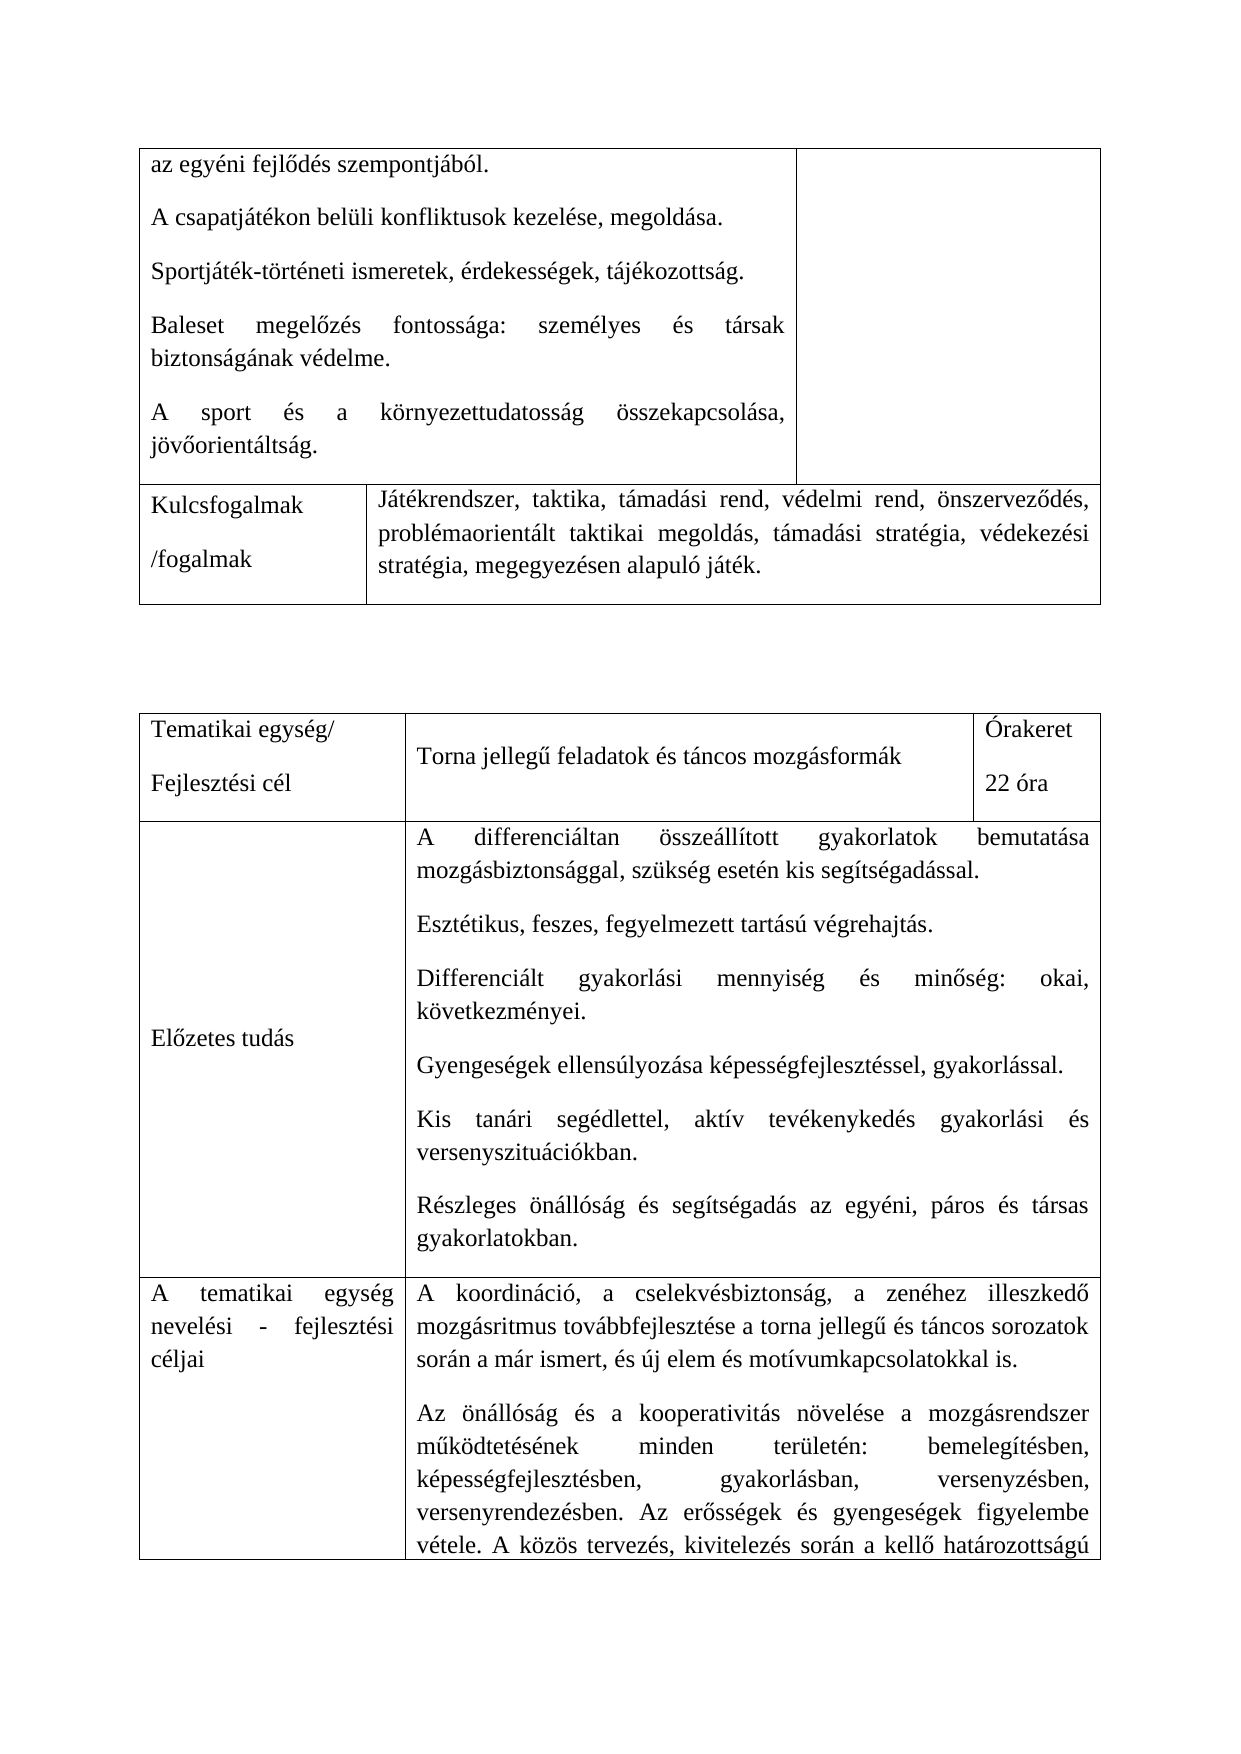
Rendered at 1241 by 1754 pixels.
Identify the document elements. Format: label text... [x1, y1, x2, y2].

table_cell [140, 1278, 405, 1559]
table_header Tematikai egység/ Fejlesztési cél [140, 714, 405, 821]
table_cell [406, 1278, 1100, 1559]
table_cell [140, 149, 796, 483]
table_header Órakeret 22 óra [974, 714, 1100, 821]
table_cell A differenciáltan összeállított gyakorlatok bemutatása mozgásbiztonsággal, szükség esetén kis segítségadással. Esztétikus, feszes, fegyelmezett tartású végrehajtás. Differenciált gyakorlási mennyiség és minőség: okai, következményei. Gyengeségek ellensúlyozása képességfejlesztéssel, gyakorlással. Kis tanári segédlettel, aktív tevékenykedés gyakorlási és versenyszituációkban. Részleges önállóság és segítségadás az egyéni, páros és társas gyakorlatokban. [406, 822, 1100, 1277]
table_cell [797, 149, 1100, 483]
table_cell Kulcsfogalmak /fogalmak [140, 485, 366, 604]
table_cell Előzetes tudás [140, 822, 405, 1277]
table_header Torna jellegű feladatok és táncos mozgásformák [406, 714, 973, 821]
table_cell Játékrendszer, taktika, támadási rend, védelmi rend, önszerveződés, problémaorientált taktikai megoldás, támadási stratégia, védekezési stratégia, megegyezésen alapuló játék. [367, 485, 1100, 604]
